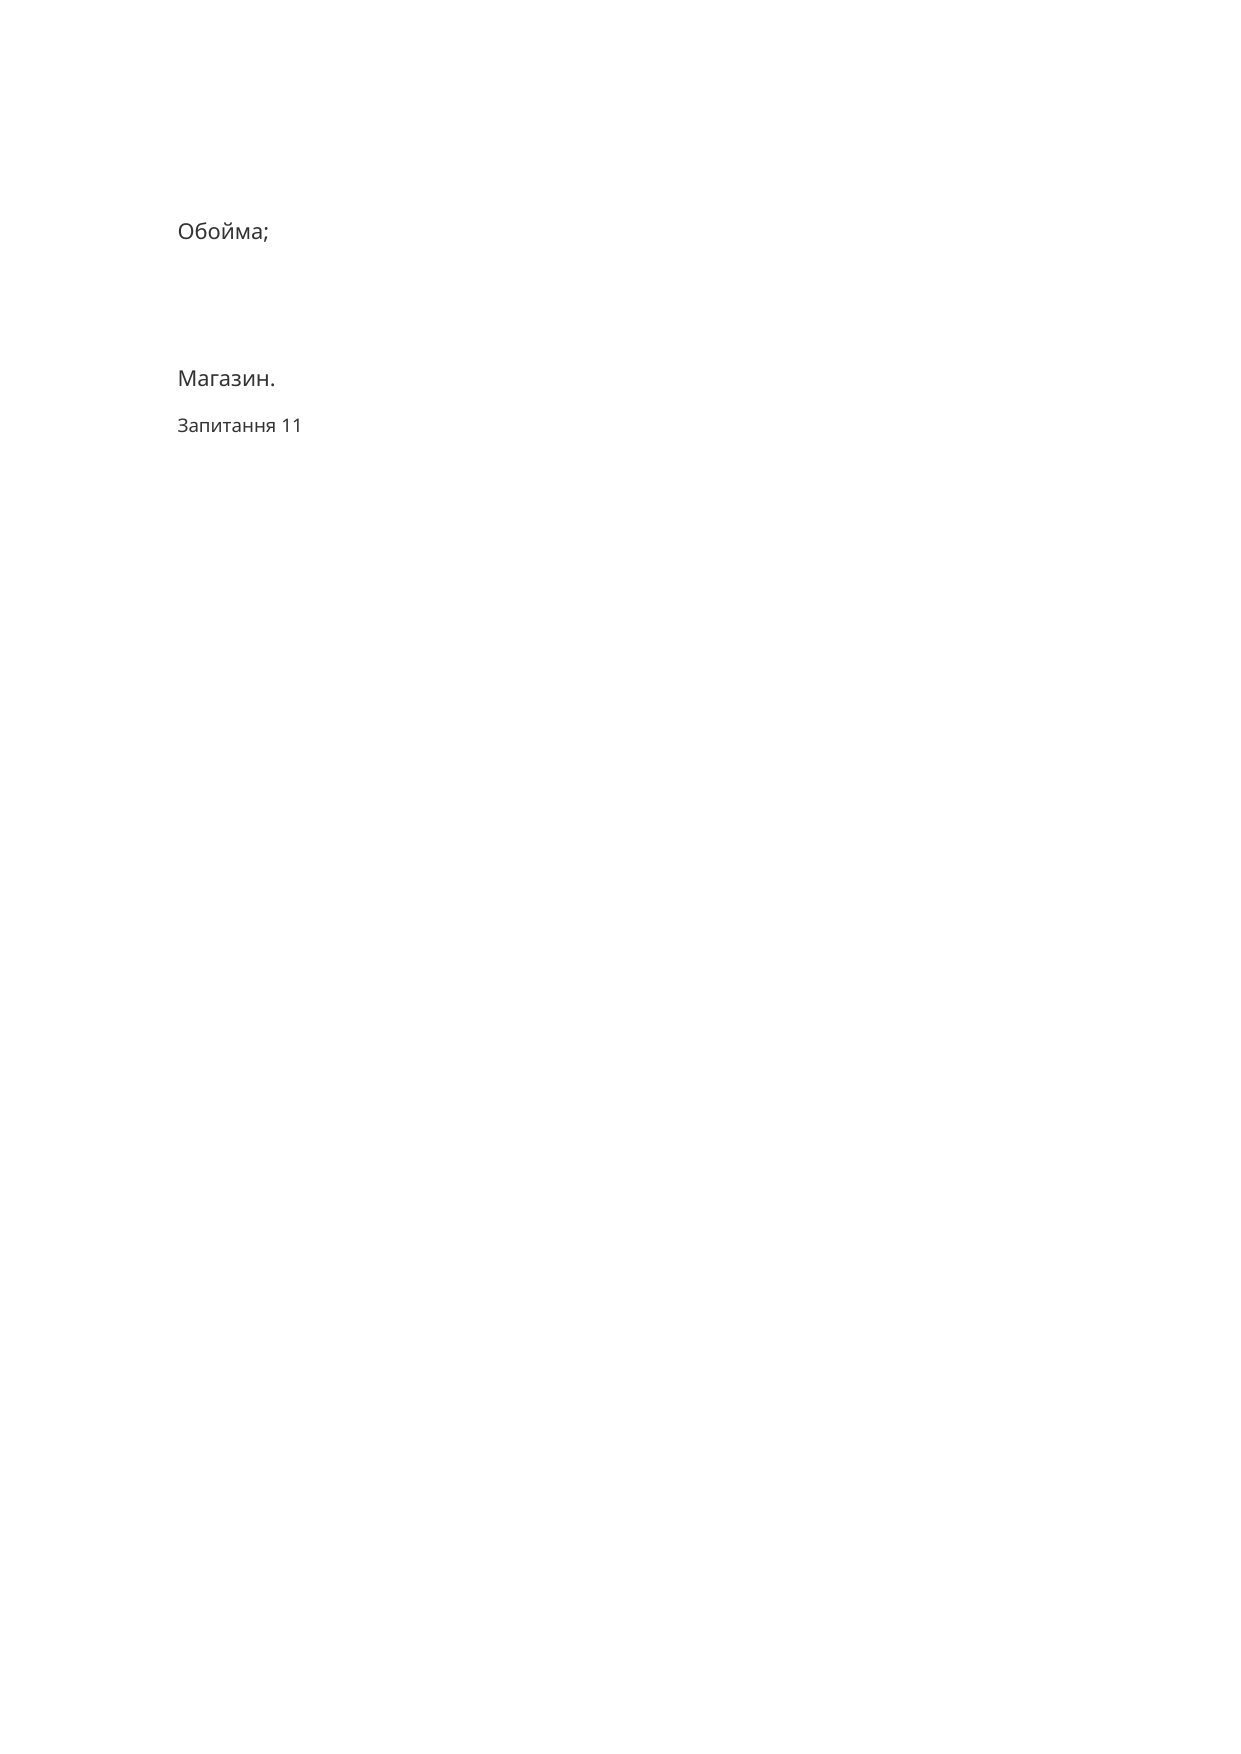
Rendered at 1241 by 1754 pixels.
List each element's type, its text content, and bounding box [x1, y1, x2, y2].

text Запитання 11 [177, 412, 1152, 437]
text Магазин. [177, 362, 1152, 392]
text Обойма; [177, 216, 1152, 245]
